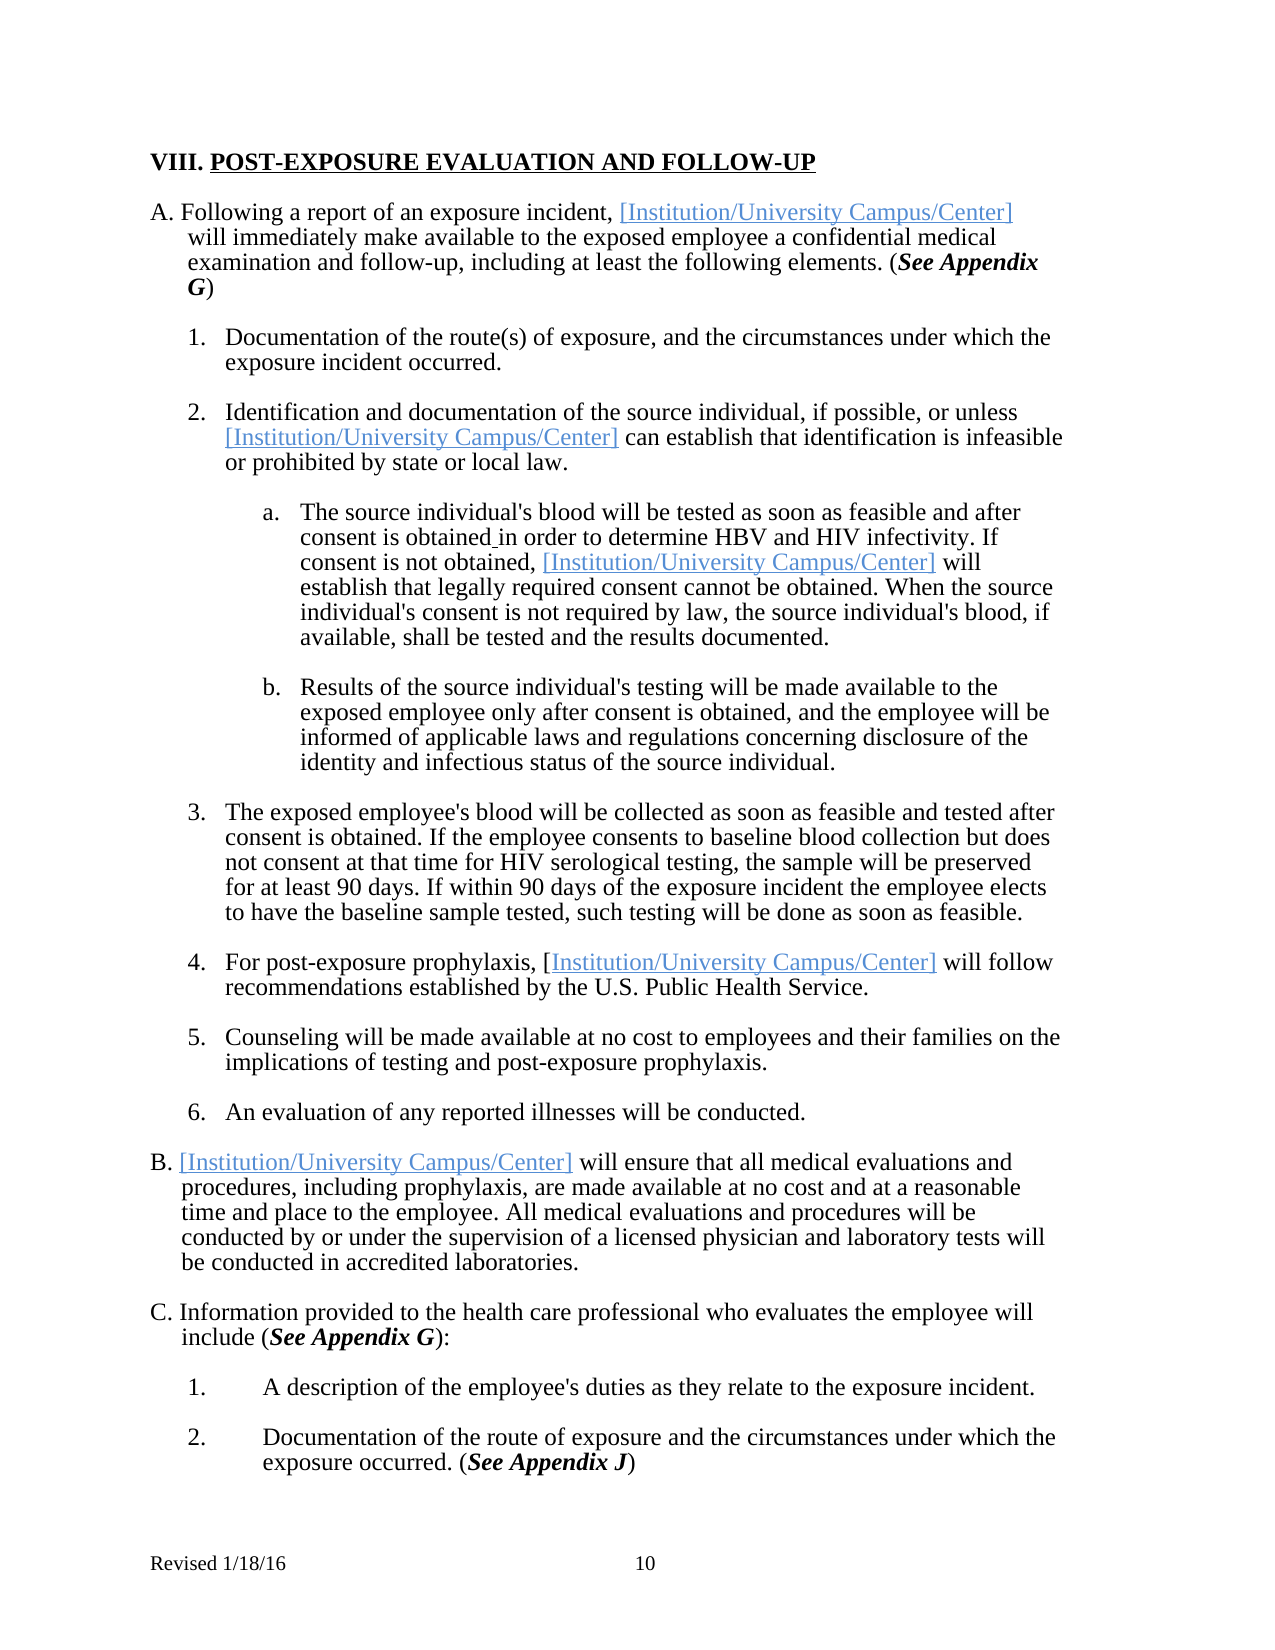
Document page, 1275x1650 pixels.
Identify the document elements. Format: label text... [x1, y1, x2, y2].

list Identification and documentation of the source individual, if possible, or unless [Institution/University Campus/Center] can establish that identification is infeasible or prohibited by state or local law. [187, 400, 1065, 475]
list The source individual's blood will be tested as soon as feasible and after consent is obtained in order to determine HBV and HIV infectivity. If consent is not obtained, [Institution/University Campus/Center] will establish that legally required consent cannot be obtained. When the source individual's consent is not required by law, the source individual's blood, if available, shall be tested and the results documented. [262, 500, 1065, 650]
text VIII. POST-EXPOSURE EVALUATION AND FOLLOW-UP [150, 150, 1065, 175]
list Results of the source individual's testing will be made available to the exposed employee only after consent is obtained, and the employee will be informed of applicable laws and regulations concerning disclosure of the identity and infectious status of the source individual. [262, 675, 1065, 775]
list For post-exposure prophylaxis, [Institution/University Campus/Center] will follow recommendations established by the U.S. Public Health Service. [187, 950, 1065, 1000]
text will immediately make available to the exposed employee a confidential medical examination and follow-up, including at least the following elements. (See Appendix G) [187, 225, 1065, 300]
list Counseling will be made available at no cost to employees and their families on the implications of testing and post-exposure prophylaxis. [187, 1025, 1065, 1075]
text B. [Institution/University Campus/Center] will ensure that all medical evaluations and [150, 1150, 1065, 1175]
list A description of the employee's duties as they relate to the exposure incident. [187, 1375, 1065, 1400]
text A. Following a report of an exposure incident, [Institution/University Campus/Center] [150, 200, 1065, 225]
list Documentation of the route of exposure and the circumstances under which the exposure occurred. (See Appendix J) [187, 1425, 1065, 1475]
list Documentation of the route(s) of exposure, and the circumstances under which the exposure incident occurred. [187, 325, 1065, 375]
text procedures, including prophylaxis, are made available at no cost and at a reasonable time and place to the employee. All medical evaluations and procedures will be conducted by or under the supervision of a licensed physician and laboratory tests will be conducted in accredited laboratories. [181, 1175, 1065, 1275]
list The exposed employee's blood will be collected as soon as feasible and tested after consent is obtained. If the employee consents to baseline blood collection but does not consent at that time for HIV serological testing, the sample will be preserved for at least 90 days. If within 90 days of the exposure incident the employee elects to have the baseline sample tested, such testing will be done as soon as feasible. [187, 800, 1065, 925]
text C. Information provided to the health care professional who evaluates the employee will [150, 1300, 1065, 1325]
list An evaluation of any reported illnesses will be conducted. [187, 1100, 1065, 1125]
text include (See Appendix G): [150, 1325, 1065, 1350]
